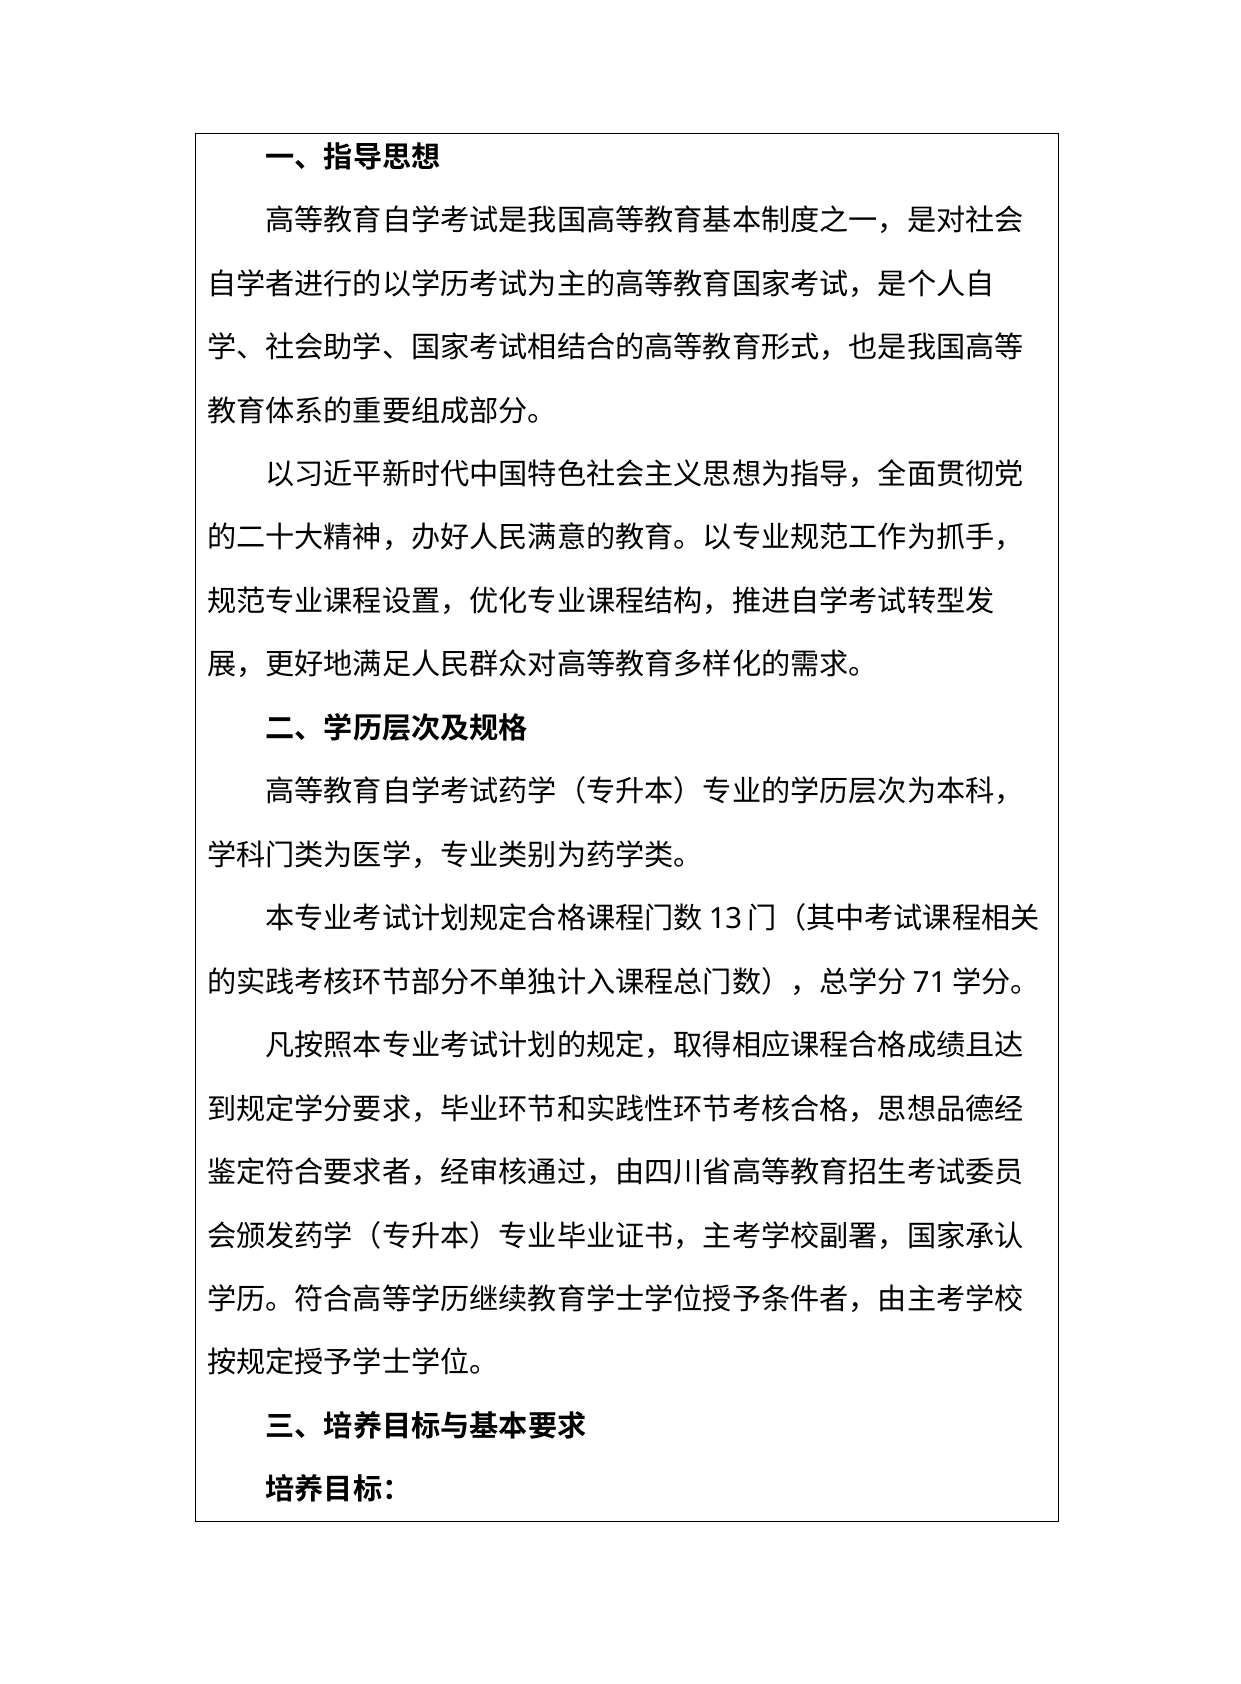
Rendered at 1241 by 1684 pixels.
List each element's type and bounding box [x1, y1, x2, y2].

table_cell [196, 134, 1058, 1521]
